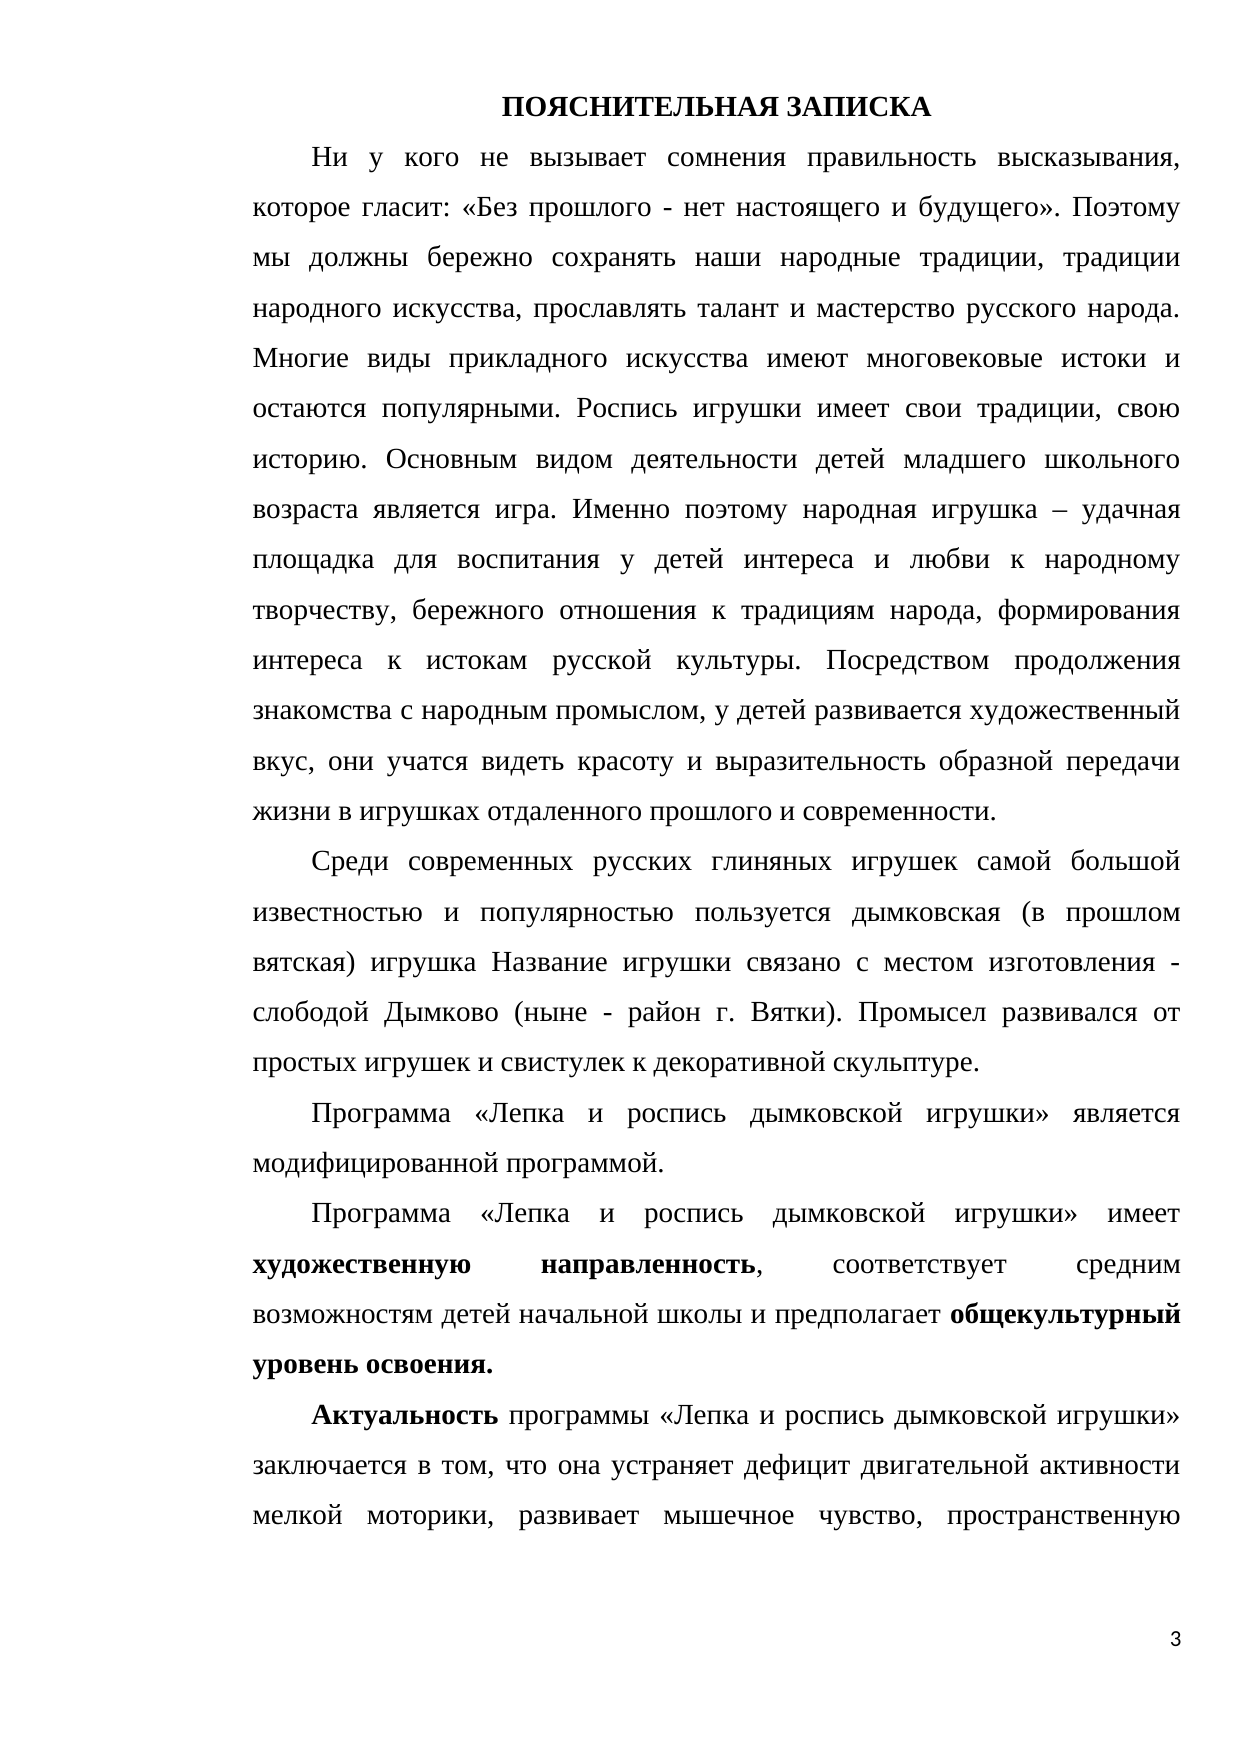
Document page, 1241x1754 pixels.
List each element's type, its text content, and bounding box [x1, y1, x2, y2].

text Программа «Лепка и роспись дымковской игрушки» имеет художественную направленность, соответствует средним возможностям детей начальной школы и предполагает общекультурный уровень освоения. [252, 1196, 1181, 1380]
text Программа «Лепка и роспись дымковской игрушки» является модифицированной программой. [252, 1095, 1181, 1179]
text Среди современных русских глиняных игрушек самой большой известностью и популярностью пользуется дымковская (в прошлом вятская) игрушка Название игрушки связано с местом изготовления - слободой Дымково (ныне - район г. Вятки). Промысел развивался от простых игрушек и свистулек к декоративной скульптуре. [252, 843, 1181, 1078]
text Ни у кого не вызывает сомнения правильность высказывания, которое гласит: «Без прошлого - нет настоящего и будущего». Поэтому мы должны бережно сохранять наши народные традиции, традиции народного искусства, прославлять талант и мастерство русского народа. Многие виды прикладного искусства имеют многовековые истоки и остаются популярными. Роспись игрушки имеет свои традиции, свою историю. Основным видом деятельности детей младшего школьного возраста является игра. Именно поэтому народная игрушка – удачная площадка для воспитания у детей интереса и любви к народному творчеству, бережного отношения к традициям народа, формирования интереса к истокам русской культуры. Посредством продолжения знакомства с народным промыслом, у детей развивается художественный вкус, они учатся видеть красоту и выразительность образной передачи жизни в игрушках отдаленного прошлого и современности. [252, 139, 1181, 827]
list ПОЯСНИТЕЛЬНАЯ ЗАПИСКА [252, 89, 1181, 122]
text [252, 1397, 1181, 1531]
